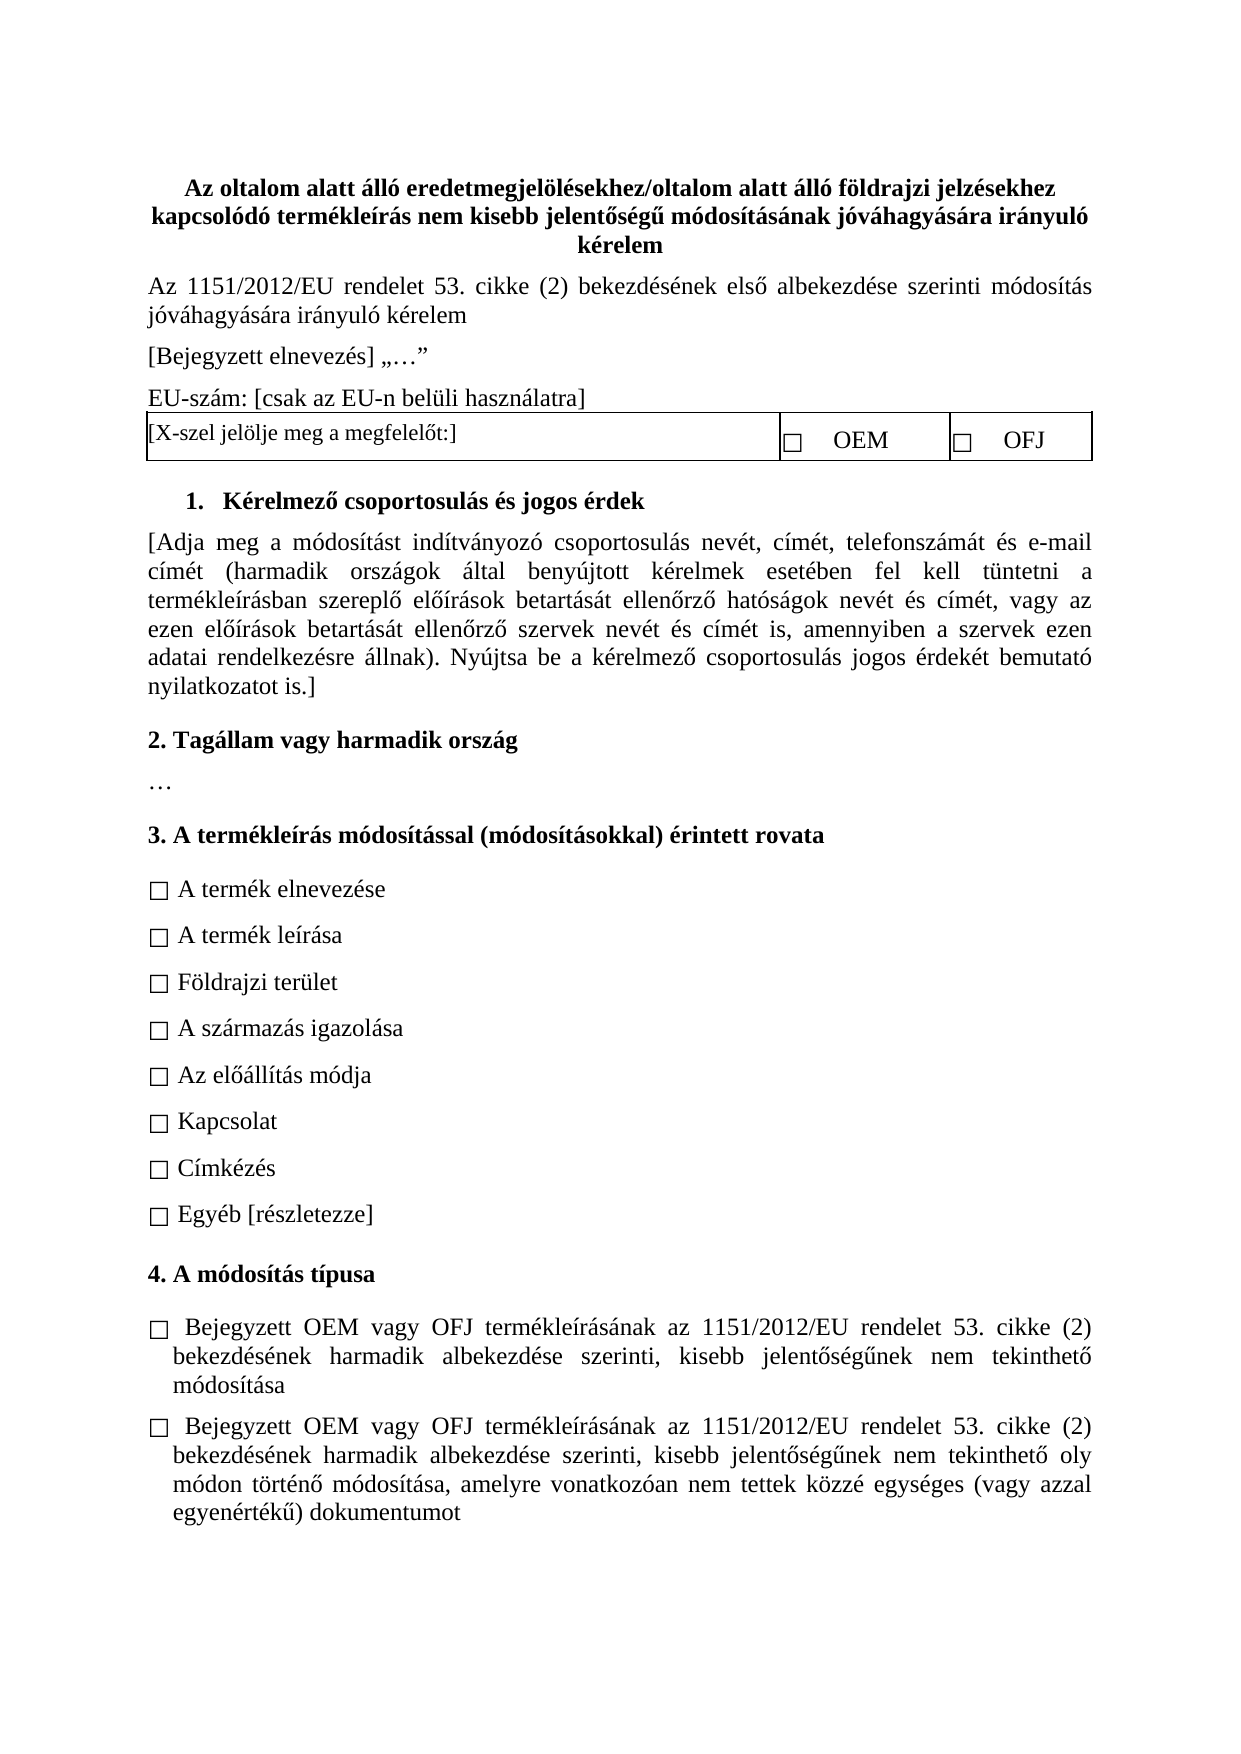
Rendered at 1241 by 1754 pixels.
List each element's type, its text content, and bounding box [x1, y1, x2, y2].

table_header A termék elnevezése [177, 861, 1093, 908]
table_header ☐ [148, 1001, 177, 1047]
text Az 1151/2012/EU rendelet 53. cikke (2) bekezdésének első albekezdése szerinti módosítás jóváhagyására irányuló kérelem [148, 271, 1093, 329]
table_header Kapcsolat [177, 1094, 1093, 1141]
table_header ☐ [148, 1141, 177, 1187]
table_header [X-szel jelölje meg a megfelelőt:] [148, 413, 779, 459]
text Az oltalom alatt álló eredetmegjelölésekhez/oltalom alatt álló földrajzi jelzésekhez kapcsolódó termékleírás nem kisebb jelentőségű módosításának jóváhagyására irányuló kérelem [148, 173, 1093, 259]
table_header Földrajzi terület [177, 954, 1093, 1001]
table_header Bejegyzett OEM vagy OFJ termékleírásának az 1151/2012/EU rendelet 53. cikke (2) bekezdésének harmadik albekezdése szerinti, kisebb jelentőségűnek nem tekinthető oly módon történő módosítása, amelyre vonatkozóan nem tettek közzé egységes (vagy azzal egyenértékű) dokumentumot [173, 1399, 1093, 1526]
table_header A termék leírása [177, 908, 1093, 954]
list Kérelmező csoportosulás és jogos érdek [185, 486, 1093, 515]
text 4. A módosítás típusa [148, 1259, 1093, 1287]
text … [148, 766, 1093, 795]
table_header ☐ [148, 1094, 177, 1141]
table_header Bejegyzett OEM vagy OFJ termékleírásának az 1151/2012/EU rendelet 53. cikke (2) bekezdésének harmadik albekezdése szerinti, kisebb jelentőségűnek nem tekinthető módosítása [173, 1300, 1093, 1399]
table_header ☐ [148, 954, 177, 1001]
text 3. A termékleírás módosítással (módosításokkal) érintett rovata [148, 820, 1093, 849]
text 2. Tagállam vagy harmadik ország [148, 725, 1093, 754]
table_header A származás igazolása [177, 1001, 1093, 1047]
table_header [781, 413, 949, 459]
table_header ☐ [148, 1048, 177, 1094]
text EU-szám: [csak az EU-n belüli használatra] [148, 383, 1093, 411]
table_header Az előállítás módja [177, 1048, 1093, 1094]
table_header ☐ [148, 1187, 177, 1234]
text [Bejegyzett elnevezés] „…” [148, 341, 1093, 370]
table_header Egyéb [részletezze] [177, 1187, 1093, 1234]
table_header ☐ [148, 908, 177, 954]
table_header Címkézés [177, 1141, 1093, 1187]
table_header ☐ [148, 1300, 173, 1399]
table_header ☐ [148, 1399, 173, 1526]
text [Adja meg a módosítást indítványozó csoportosulás nevét, címét, telefonszámát és e-mail címét (harmadik országok által benyújtott kérelmek esetében fel kell tüntetni a termékleírásban szereplő előírások betartását ellenőrző hatóságok nevét és címét, vagy az ezen előírások betartását ellenőrző szervek nevét és címét is, amennyiben a szervek ezen adatai rendelkezésre állnak). Nyújtsa be a kérelmező csoportosulás jogos érdekét bemutató nyilatkozatot is.] [148, 527, 1093, 700]
table_header [951, 413, 1091, 459]
table_header ☐ [148, 861, 177, 908]
